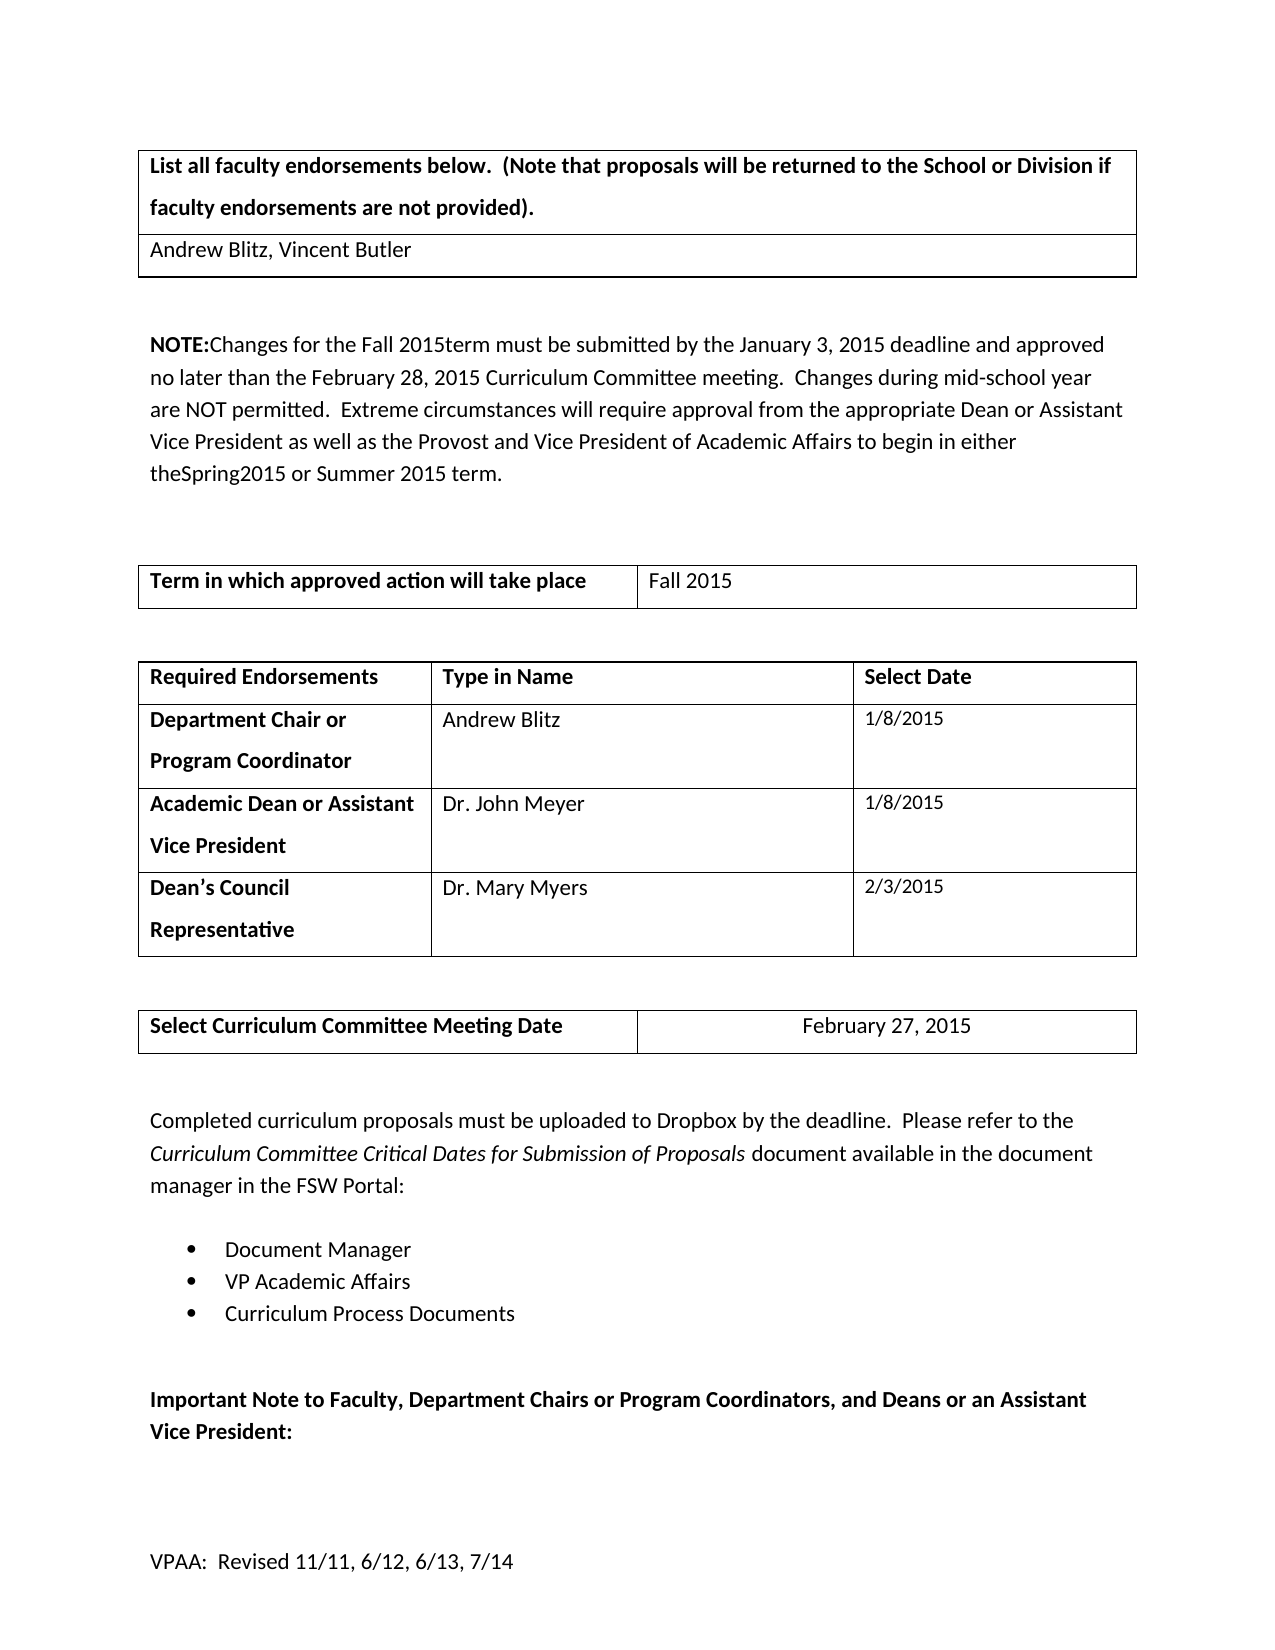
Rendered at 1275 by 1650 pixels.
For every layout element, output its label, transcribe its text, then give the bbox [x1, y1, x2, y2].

table_cell Department Chair or Program Coordinator [139, 705, 431, 788]
table_header Select Date [854, 663, 1136, 704]
table_header Term in which approved action will take place [139, 566, 637, 607]
list Document Manager [187, 1235, 1125, 1263]
text Important Note to Faculty, Department Chairs or Program Coordinators, and Deans or an Assistant Vice President: [150, 1385, 1125, 1445]
text Completed curriculum proposals must be uploaded to Dropbox by the deadline. Please refer to the Curriculum Committee Critical Dates for Submission of Proposals document available in the document manager in the FSW Portal: [150, 1106, 1125, 1199]
table_header February 27, 2015 [638, 1011, 1136, 1052]
list VP Academic Affairs [187, 1267, 1125, 1295]
table_cell Dean’s Council Representative [139, 873, 431, 956]
table_header Required Endorsements [139, 663, 431, 704]
table_header Select Curriculum Committee Meeting Date [139, 1011, 637, 1052]
text nOTE:Changes for the Fall 2015term must be submitted by the January 3, 2015 deadline and approved no later than the February 28, 2015 Curriculum Committee meeting. Changes during mid-school year are NOT permitted. Extreme circumstances will require approval from the appropriate Dean or Assistant Vice President as well as the Provost and Vice President of Academic Affairs to begin in either theSpring2015 or Summer 2015 term. [150, 330, 1125, 487]
table_cell Dr. John Meyer [432, 789, 853, 872]
table_header List all faculty endorsements below. (Note that proposals will be returned to the School or Division if faculty endorsements are not provided). [139, 151, 1136, 234]
table_cell Andrew Blitz [432, 705, 853, 788]
table_cell Academic Dean or Assistant Vice President [139, 789, 431, 872]
table_cell Andrew Blitz, Vincent Butler [139, 235, 1136, 276]
table_cell Dr. Mary Myers [432, 873, 853, 956]
list Curriculum Process Documents [187, 1299, 1125, 1328]
table_header Type in Name [432, 663, 853, 704]
